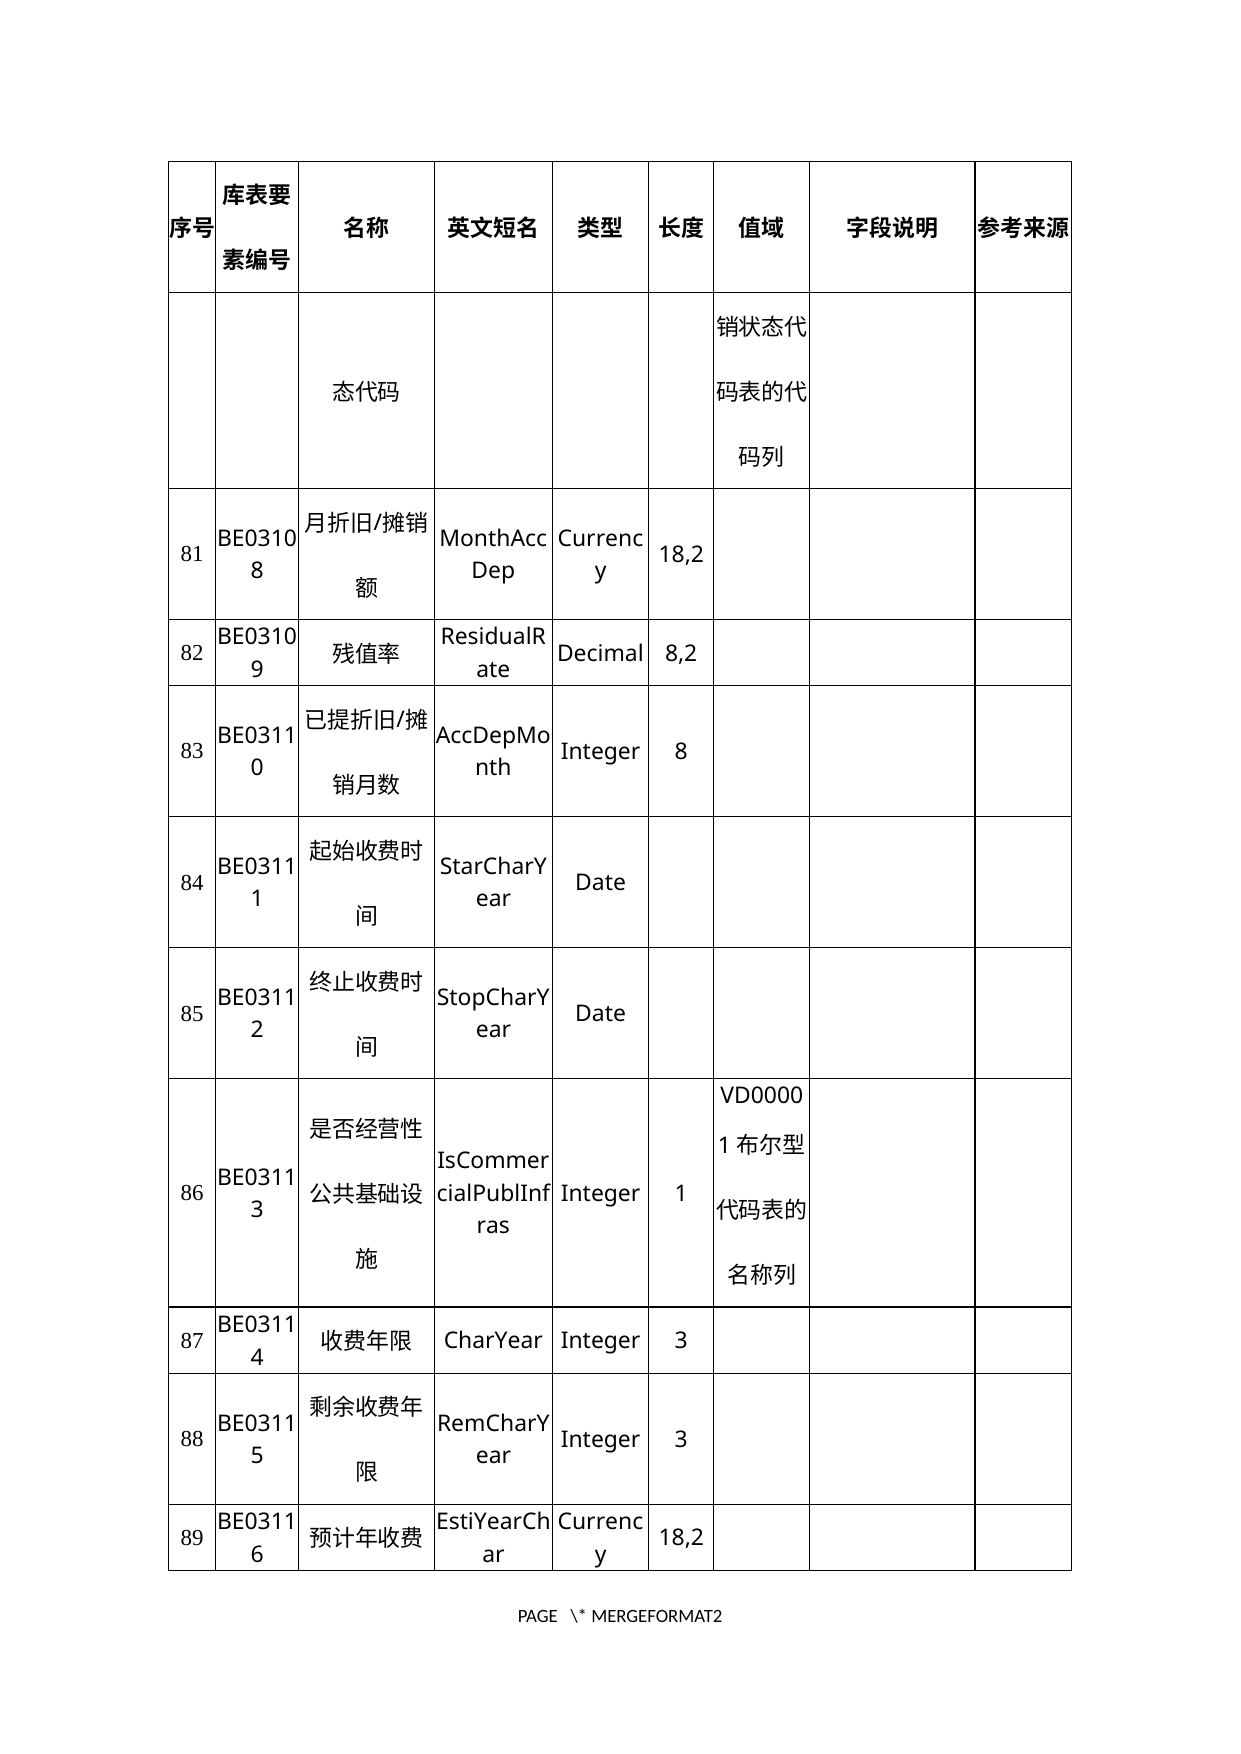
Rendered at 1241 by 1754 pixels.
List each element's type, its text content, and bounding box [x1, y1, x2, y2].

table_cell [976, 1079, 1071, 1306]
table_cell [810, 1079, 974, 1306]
table_header 序号 [169, 162, 215, 292]
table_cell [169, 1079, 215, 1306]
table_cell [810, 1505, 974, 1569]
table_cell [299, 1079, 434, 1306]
table_header 库表要素编号 [216, 162, 298, 292]
table_header 字段说明 [810, 162, 974, 292]
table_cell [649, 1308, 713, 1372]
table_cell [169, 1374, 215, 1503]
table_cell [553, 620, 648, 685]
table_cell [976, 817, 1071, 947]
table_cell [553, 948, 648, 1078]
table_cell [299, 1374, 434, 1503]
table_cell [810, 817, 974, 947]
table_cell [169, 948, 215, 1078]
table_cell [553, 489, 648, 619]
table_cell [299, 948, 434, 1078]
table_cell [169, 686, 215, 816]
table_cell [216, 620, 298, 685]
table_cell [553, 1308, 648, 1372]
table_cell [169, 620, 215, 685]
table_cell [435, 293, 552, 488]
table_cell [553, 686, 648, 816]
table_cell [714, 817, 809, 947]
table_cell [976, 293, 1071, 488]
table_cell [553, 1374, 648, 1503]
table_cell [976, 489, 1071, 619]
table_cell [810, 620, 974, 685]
table_header 值域 [714, 162, 809, 292]
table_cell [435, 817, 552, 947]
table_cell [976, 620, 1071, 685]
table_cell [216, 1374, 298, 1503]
table_header 长度 [649, 162, 713, 292]
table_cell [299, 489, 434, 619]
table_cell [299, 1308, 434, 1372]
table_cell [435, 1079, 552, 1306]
table_header 参考来源 [976, 162, 1071, 292]
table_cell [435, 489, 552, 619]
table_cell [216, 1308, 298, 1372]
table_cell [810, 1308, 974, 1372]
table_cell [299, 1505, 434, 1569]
table_header 类型 [553, 162, 648, 292]
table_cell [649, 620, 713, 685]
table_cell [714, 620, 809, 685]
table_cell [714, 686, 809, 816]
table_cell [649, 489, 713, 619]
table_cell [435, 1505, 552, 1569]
table_header 名称 [299, 162, 434, 292]
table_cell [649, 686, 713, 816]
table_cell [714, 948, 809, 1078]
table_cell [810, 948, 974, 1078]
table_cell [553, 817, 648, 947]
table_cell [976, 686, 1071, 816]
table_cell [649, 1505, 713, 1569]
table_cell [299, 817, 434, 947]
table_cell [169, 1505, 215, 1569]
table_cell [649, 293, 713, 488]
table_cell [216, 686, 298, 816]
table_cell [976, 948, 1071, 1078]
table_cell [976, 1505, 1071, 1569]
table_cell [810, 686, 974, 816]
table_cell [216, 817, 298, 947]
table_header 英文短名 [435, 162, 552, 292]
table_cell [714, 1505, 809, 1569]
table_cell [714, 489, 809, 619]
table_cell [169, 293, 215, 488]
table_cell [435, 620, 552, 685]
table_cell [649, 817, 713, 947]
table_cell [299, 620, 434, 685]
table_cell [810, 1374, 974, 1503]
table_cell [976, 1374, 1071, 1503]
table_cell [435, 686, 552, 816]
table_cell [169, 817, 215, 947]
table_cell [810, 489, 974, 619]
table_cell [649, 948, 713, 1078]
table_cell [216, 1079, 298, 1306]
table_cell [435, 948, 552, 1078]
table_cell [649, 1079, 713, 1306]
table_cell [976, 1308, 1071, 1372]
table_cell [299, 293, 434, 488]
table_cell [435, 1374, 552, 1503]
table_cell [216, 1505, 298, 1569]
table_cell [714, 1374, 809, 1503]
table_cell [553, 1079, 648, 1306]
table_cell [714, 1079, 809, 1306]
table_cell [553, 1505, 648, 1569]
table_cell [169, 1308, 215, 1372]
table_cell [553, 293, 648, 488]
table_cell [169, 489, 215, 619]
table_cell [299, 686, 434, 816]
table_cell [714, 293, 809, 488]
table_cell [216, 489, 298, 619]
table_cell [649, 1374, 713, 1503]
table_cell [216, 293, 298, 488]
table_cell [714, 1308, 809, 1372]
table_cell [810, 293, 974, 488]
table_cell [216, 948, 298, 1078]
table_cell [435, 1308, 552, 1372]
